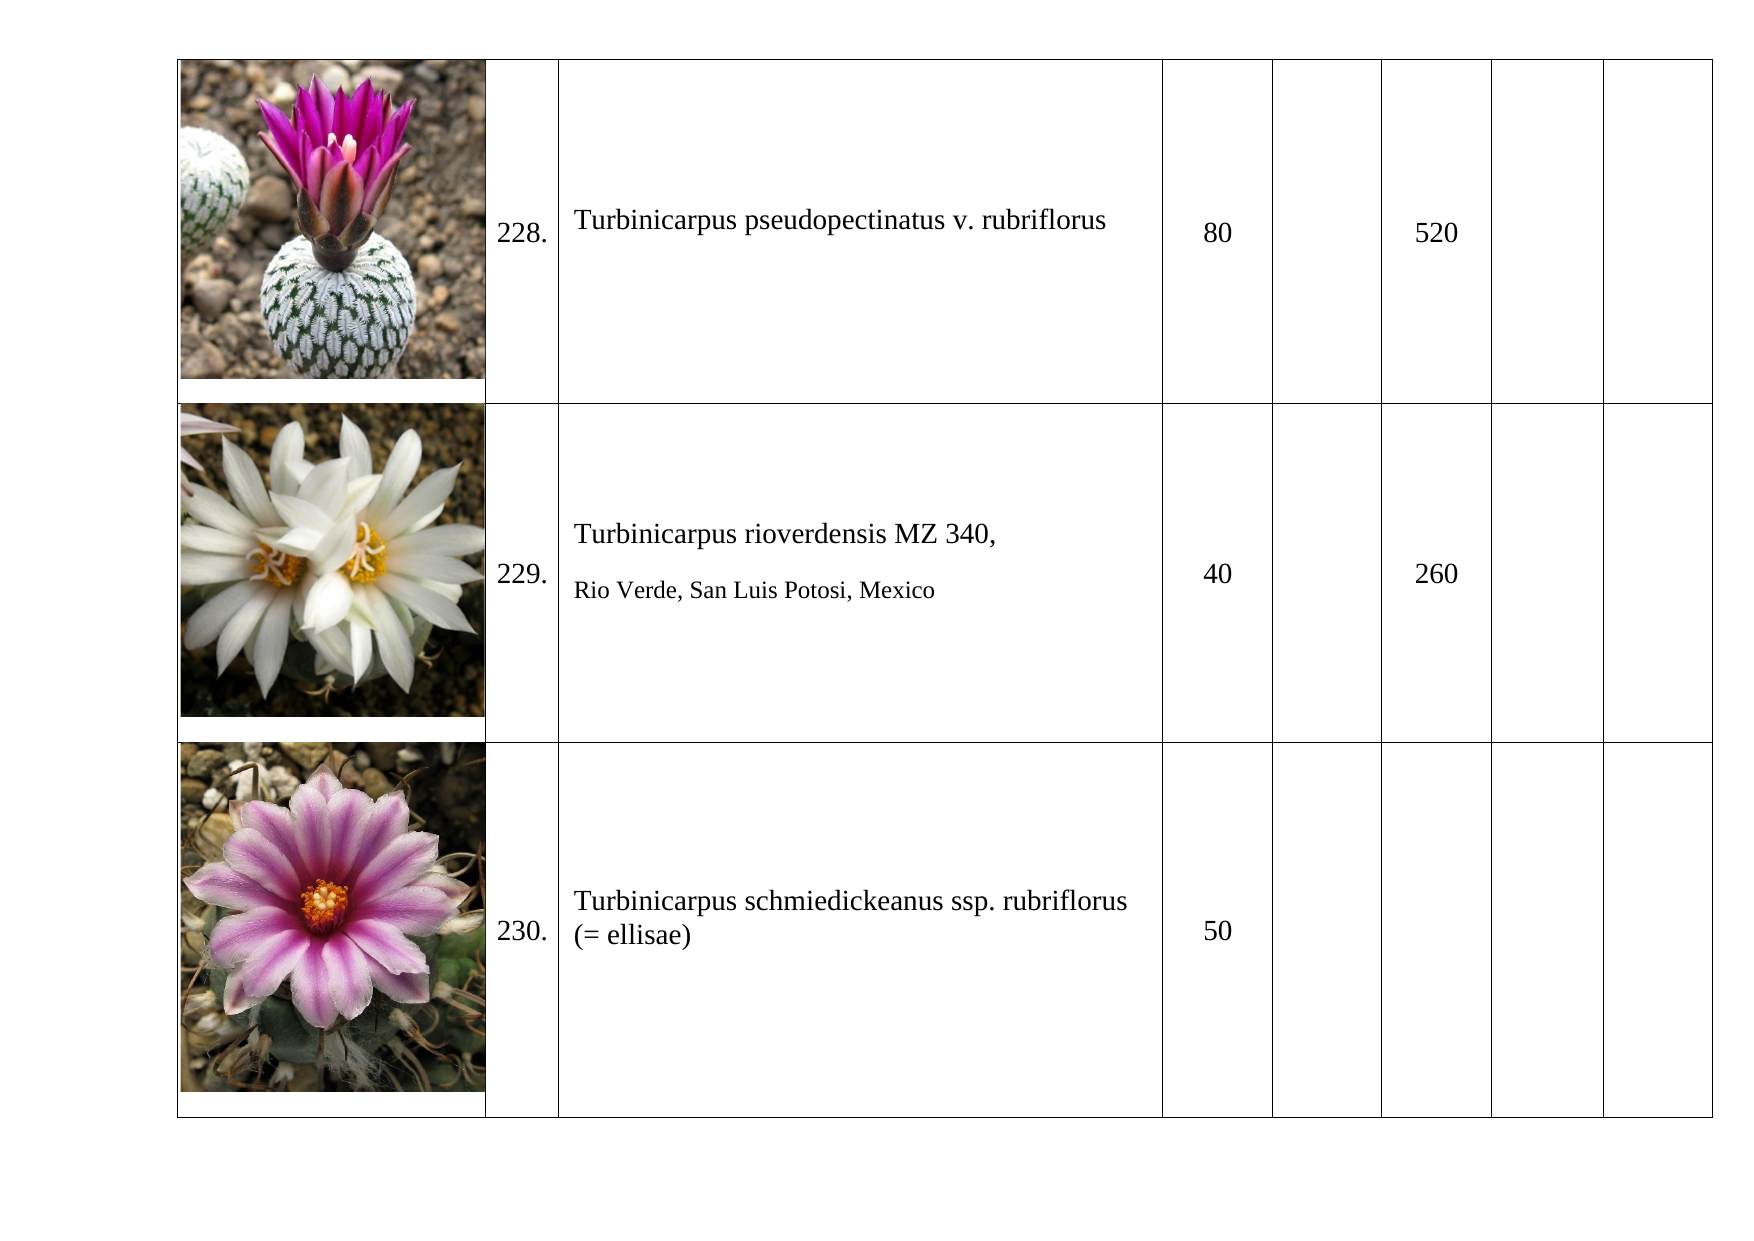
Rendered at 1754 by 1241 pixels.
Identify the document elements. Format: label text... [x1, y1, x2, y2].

table_cell 228. [486, 60, 558, 403]
table_cell [178, 60, 485, 403]
table_cell Turbinicarpus pseudopectinatus v. rubriflorus [559, 60, 1162, 403]
table_cell [1492, 60, 1603, 403]
table_cell [1273, 743, 1381, 1117]
table_cell [1492, 743, 1603, 1117]
table_cell [1604, 743, 1712, 1117]
table_cell 520 [1382, 60, 1491, 403]
table_cell 80 [1163, 60, 1272, 403]
table_cell 229. [486, 404, 558, 742]
table_cell [1273, 60, 1381, 403]
table_cell [1273, 404, 1381, 742]
table_cell 230. [486, 743, 558, 1117]
table_cell Turbinicarpus rioverdensis MZ 340, Rio Verde, San Luis Potosi, Mexico [559, 404, 1162, 742]
table_cell Turbinicarpus schmiedickeanus ssp. rubriflorus (= ellisae) [559, 743, 1162, 1117]
table_cell 260 [1382, 404, 1491, 742]
picture [180, 403, 485, 717]
table_cell [1382, 743, 1491, 1117]
table_cell [1492, 404, 1603, 742]
table_cell [1604, 60, 1712, 403]
picture [180, 742, 486, 1092]
table_cell 40 [1163, 404, 1272, 742]
table_cell [1604, 404, 1712, 742]
table_cell [178, 743, 485, 1117]
table_cell [178, 404, 485, 742]
table_cell 50 [1163, 743, 1272, 1117]
picture [180, 60, 486, 379]
